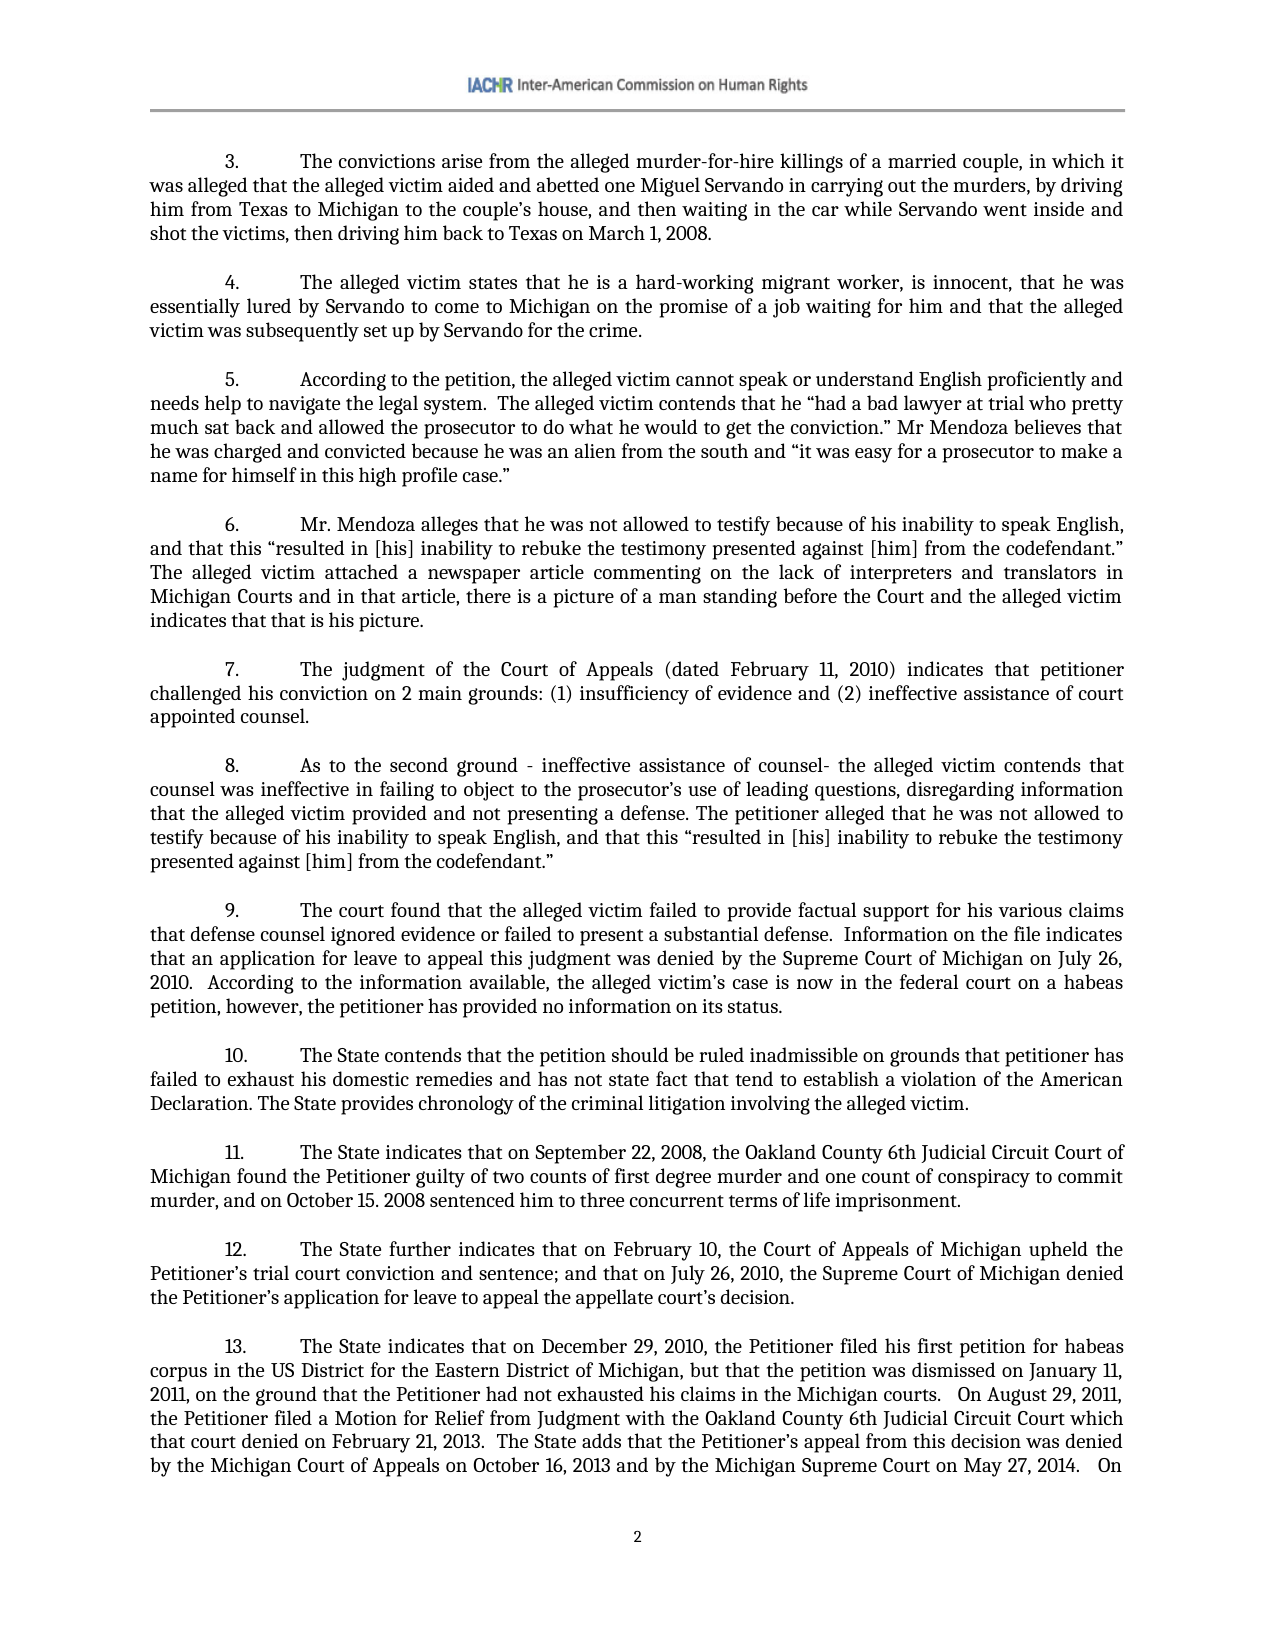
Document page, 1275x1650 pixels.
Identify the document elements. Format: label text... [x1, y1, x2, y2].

list The judgment of the Court of Appeals (dated February 11, 2010) indicates that petitioner challenged his conviction on 2 main grounds: (1) insufficiency of evidence and (2) ineffective assistance of court appointed counsel. [150, 657, 1125, 729]
list The convictions arise from the alleged murder-for-hire killings of a married couple, in which it was alleged that the alleged victim aided and abetted one Miguel Servando in carrying out the murders, by driving him from Texas to Michigan to the couple’s house, and then waiting in the car while Servando went inside and shot the victims, then driving him back to Texas on March 1, 2008. [150, 150, 1125, 246]
list Mr. Mendoza alleges that he was not allowed to testify because of his inability to speak English, and that this “resulted in [his] inability to rebuke the testimony presented against [him] from the codefendant.” The alleged victim attached a newspaper article commenting on the lack of interpreters and translators in Michigan Courts and in that article, there is a picture of a man standing before the Court and the alleged victim indicates that that is his picture. [150, 512, 1125, 632]
list The State indicates that on September 22, 2008, the Oakland County 6th Judicial Circuit Court of Michigan found the Petitioner guilty of two counts of first degree murder and one count of conspiracy to commit murder, and on October 15. 2008 sentenced him to three concurrent terms of life imprisonment. [150, 1141, 1125, 1212]
list The State contends that the petition should be ruled inadmissible on grounds that petitioner has failed to exhaust his domestic remedies and has not state fact that tend to establish a violation of the American Declaration. The State provides chronology of the criminal litigation involving the alleged victim. [150, 1044, 1125, 1116]
list According to the petition, the alleged victim cannot speak or understand English proficiently and needs help to navigate the legal system. The alleged victim contends that he “had a bad lawyer at trial who pretty much sat back and allowed the prosecutor to do what he would to get the conviction.” Mr Mendoza believes that he was charged and convicted because he was an alien from the south and “it was easy for a prosecutor to make a name for himself in this high profile case.” [150, 368, 1125, 487]
list The State further indicates that on February 10, the Court of Appeals of Michigan upheld the Petitioner’s trial court conviction and sentence; and that on July 26, 2010, the Supreme Court of Michigan denied the Petitioner’s application for leave to appeal the appellate court’s decision. [150, 1237, 1125, 1309]
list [150, 1334, 1125, 1478]
list The alleged victim states that he is a hard-working migrant worker, is innocent, that he was essentially lured by Servando to come to Michigan on the promise of a job waiting for him and that the alleged victim was subsequently set up by Servando for the crime. [150, 271, 1125, 343]
list The court found that the alleged victim failed to provide factual support for his various claims that defense counsel ignored evidence or failed to present a substantial defense. Information on the file indicates that an application for leave to appeal this judgment was denied by the Supreme Court of Michigan on July 26, 2010. According to the information available, the alleged victim’s case is now in the federal court on a habeas petition, however, the petitioner has provided no information on its status. [150, 899, 1125, 1019]
picture [456, 75, 819, 95]
list As to the second ground - ineffective assistance of counsel- the alleged victim contends that counsel was ineffective in failing to object to the prosecutor’s use of leading questions, disregarding information that the alleged victim provided and not presenting a defense. The petitioner alleged that he was not allowed to testify because of his inability to speak English, and that this “resulted in [his] inability to rebuke the testimony presented against [him] from the codefendant.” [150, 754, 1125, 874]
